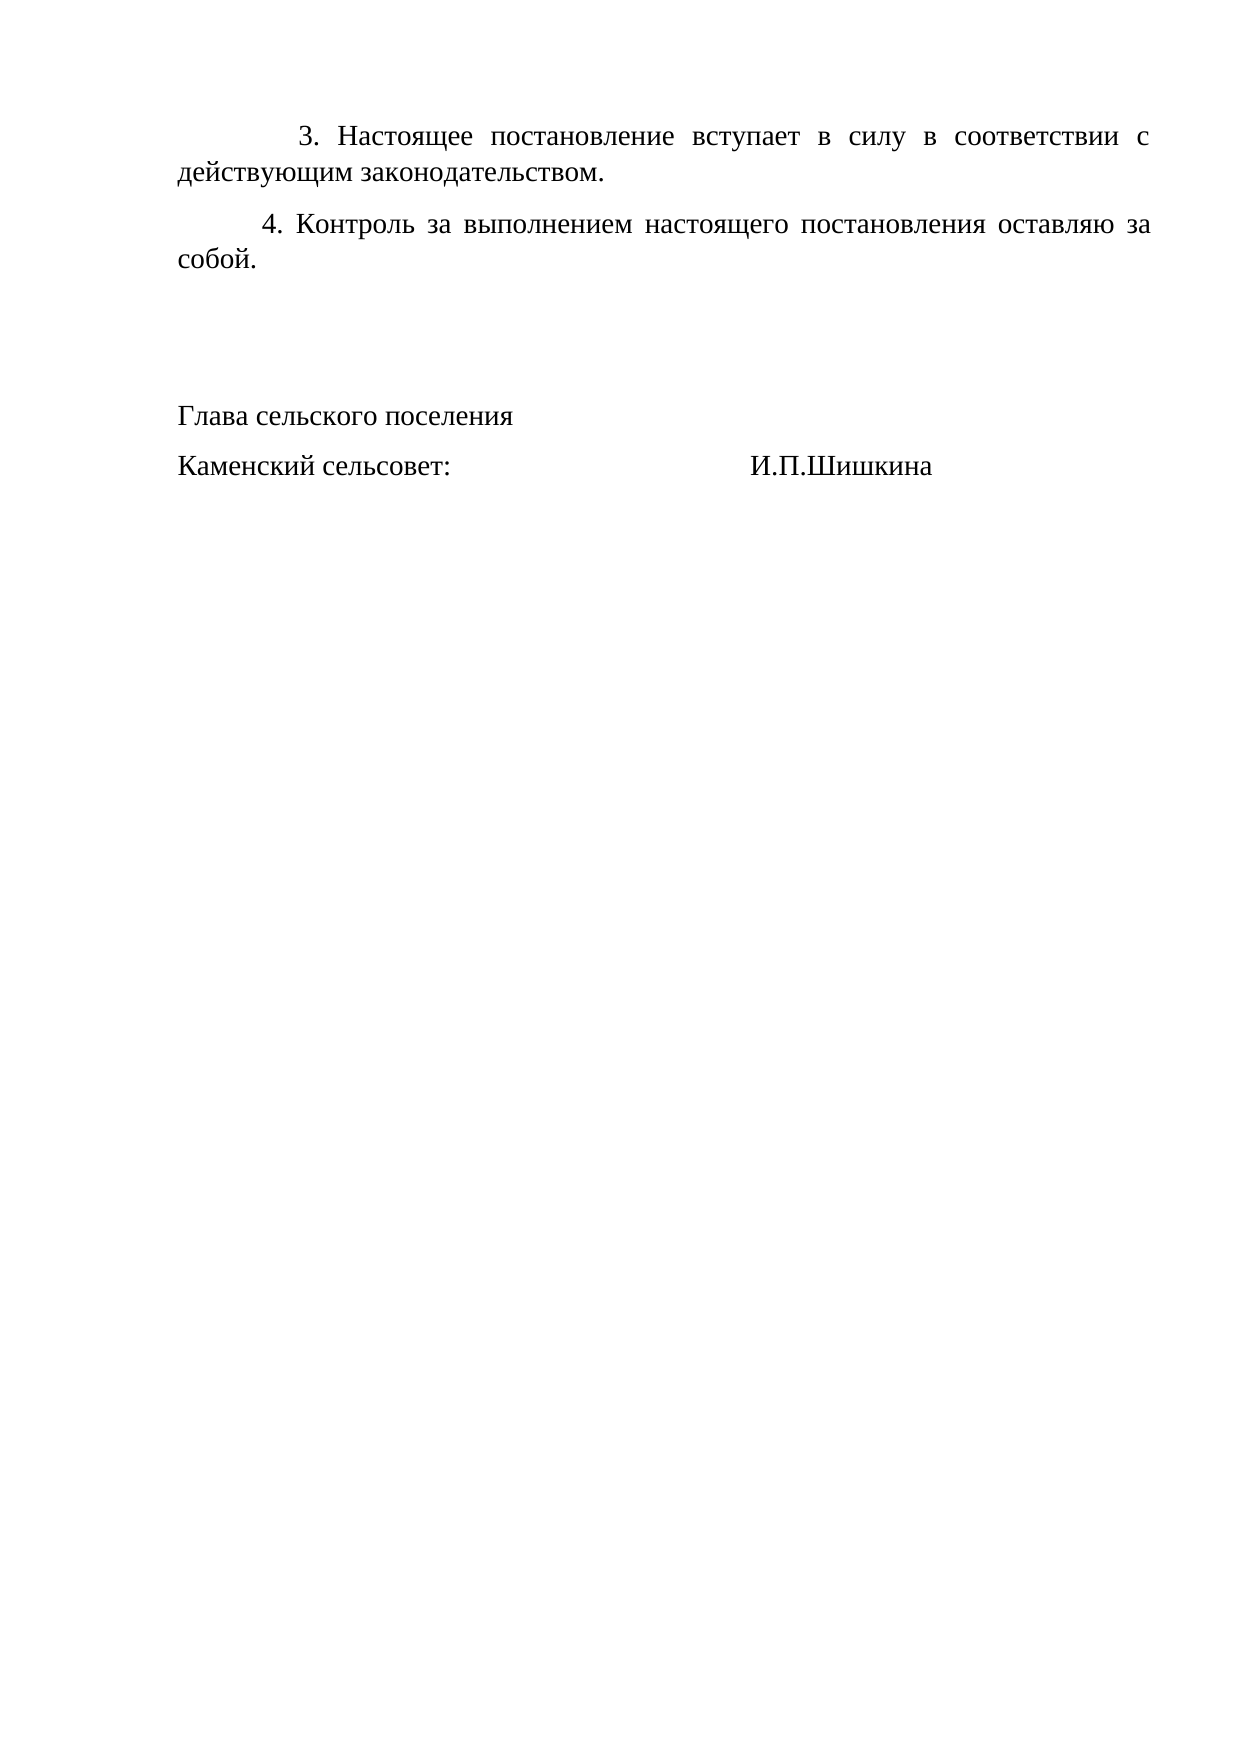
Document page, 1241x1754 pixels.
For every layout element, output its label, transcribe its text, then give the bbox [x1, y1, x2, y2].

text 3. Настоящее постановление вступает в силу в соответствии с действующим законодательством. [177, 118, 1152, 187]
text 4. Контроль за выполнением настоящего постановления оставляю за собой. [177, 206, 1152, 275]
text Глава сельского поселения [177, 398, 1152, 432]
text Каменский сельсовет: И.П.Шишкина [177, 448, 1152, 482]
